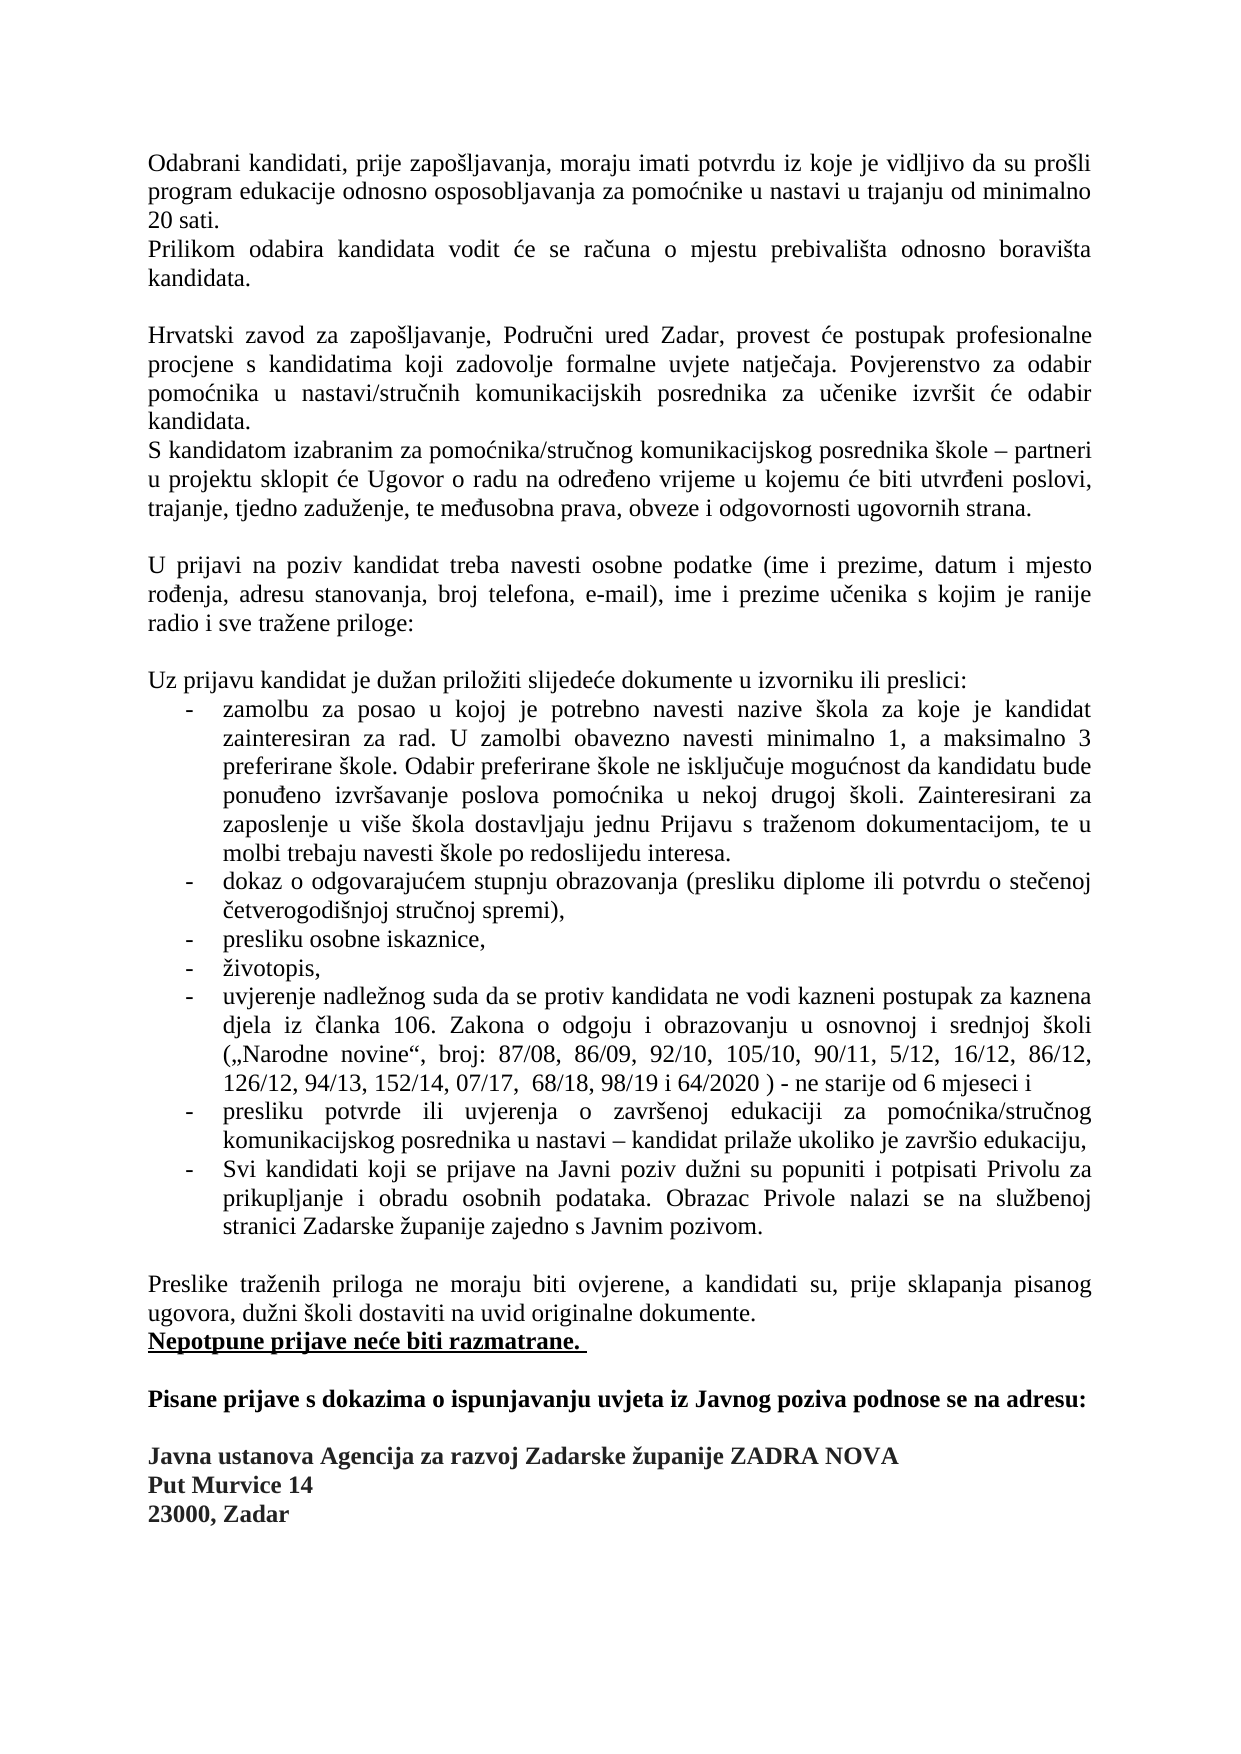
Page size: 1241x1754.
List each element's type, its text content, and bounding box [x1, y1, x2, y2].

list presliku osobne iskaznice, [185, 924, 1093, 953]
text Hrvatski zavod za zapošljavanje, Područni ured Zadar, provest će postupak profesionalne procjene s kandidatima koji zadovolje formalne uvjete natječaja. Povjerenstvo za odabir pomoćnika u nastavi/stručnih komunikacijskih posrednika za učenike izvršit će odabir kandidata. [148, 320, 1093, 435]
text U prijavi na poziv kandidat treba navesti osobne podatke (ime i prezime, datum i mjesto rođenja, adresu stanovanja, broj telefona, e-mail), ime i prezime učenika s kojim je ranije radio i sve tražene priloge: [148, 550, 1093, 636]
text S kandidatom izabranim za pomoćnika/stručnog komunikacijskog posrednika škole – partneri u projektu sklopit će Ugovor o radu na određeno vrijeme u kojemu će biti utvrđeni poslovi, trajanje, tjedno zaduženje, te međusobna prava, obveze i odgovornosti ugovornih strana. [148, 435, 1093, 521]
text Uz prijavu kandidat je dužan priložiti slijedeće dokumente u izvorniku ili preslici: [148, 665, 1093, 694]
text Nepotpune prijave neće biti razmatrane. [148, 1326, 1093, 1355]
text Odabrani kandidati, prije zapošljavanja, moraju imati potvrdu iz koje je vidljivo da su prošli program edukacije odnosno osposobljavanja za pomoćnike u nastavi u trajanju od minimalno 20 sati. [148, 148, 1093, 234]
list Svi kandidati koji se prijave na Javni poziv dužni su popuniti i potpisati Privolu za prikupljanje i obradu osobnih podataka. Obrazac Privole nalazi se na službenoj stranici Zadarske županije zajedno s Javnim pozivom. [185, 1154, 1093, 1240]
text Prilikom odabira kandidata vodit će se računa o mjestu prebivališta odnosno boravišta kandidata. [148, 234, 1093, 291]
text Put Murvice 14 [148, 1470, 1093, 1499]
text 23000, Zadar [148, 1499, 1093, 1528]
list uvjerenje nadležnog suda da se protiv kandidata ne vodi kazneni postupak za kaznena djela iz članka 106. Zakona o odgoju i obrazovanju u osnovnoj i srednjoj školi („Narodne novine“, broj: 87/08, 86/09, 92/10, 105/10, 90/11, 5/12, 16/12, 86/12, 126/12, 94/13, 152/14, 07/17, 68/18, 98/19 i 64/2020 ) - ne starije od 6 mjeseci i [185, 981, 1093, 1096]
list zamolbu za posao u kojoj je potrebno navesti nazive škola za koje je kandidat zainteresiran za rad. U zamolbi obavezno navesti minimalno 1, a maksimalno 3 preferirane škole. Odabir preferirane škole ne isključuje mogućnost da kandidatu bude ponuđeno izvršavanje poslova pomoćnika u nekoj drugoj školi. Zainteresirani za zaposlenje u više škola dostavljaju jednu Prijavu s traženom dokumentacijom, te u molbi trebaju navesti škole po redoslijedu interesa. [185, 694, 1093, 866]
text Preslike traženih priloga ne moraju biti ovjerene, a kandidati su, prije sklapanja pisanog ugovora, dužni školi dostaviti na uvid originalne dokumente. [148, 1269, 1093, 1326]
list dokaz o odgovarajućem stupnju obrazovanja (presliku diplome ili potvrdu o stečenoj četverogodišnjoj stručnoj spremi), [185, 866, 1093, 924]
list presliku potvrde ili uvjerenja o završenoj edukaciji za pomoćnika/stručnog komunikacijskog posrednika u nastavi – kandidat prilaže ukoliko je završio edukaciju, [185, 1096, 1093, 1154]
text Javna ustanova Agencija za razvoj Zadarske županije ZADRA NOVA [148, 1441, 1093, 1470]
text Pisane prijave s dokazima o ispunjavanju uvjeta iz Javnog poziva podnose se na adresu: [148, 1384, 1093, 1413]
list životopis, [185, 953, 1093, 981]
